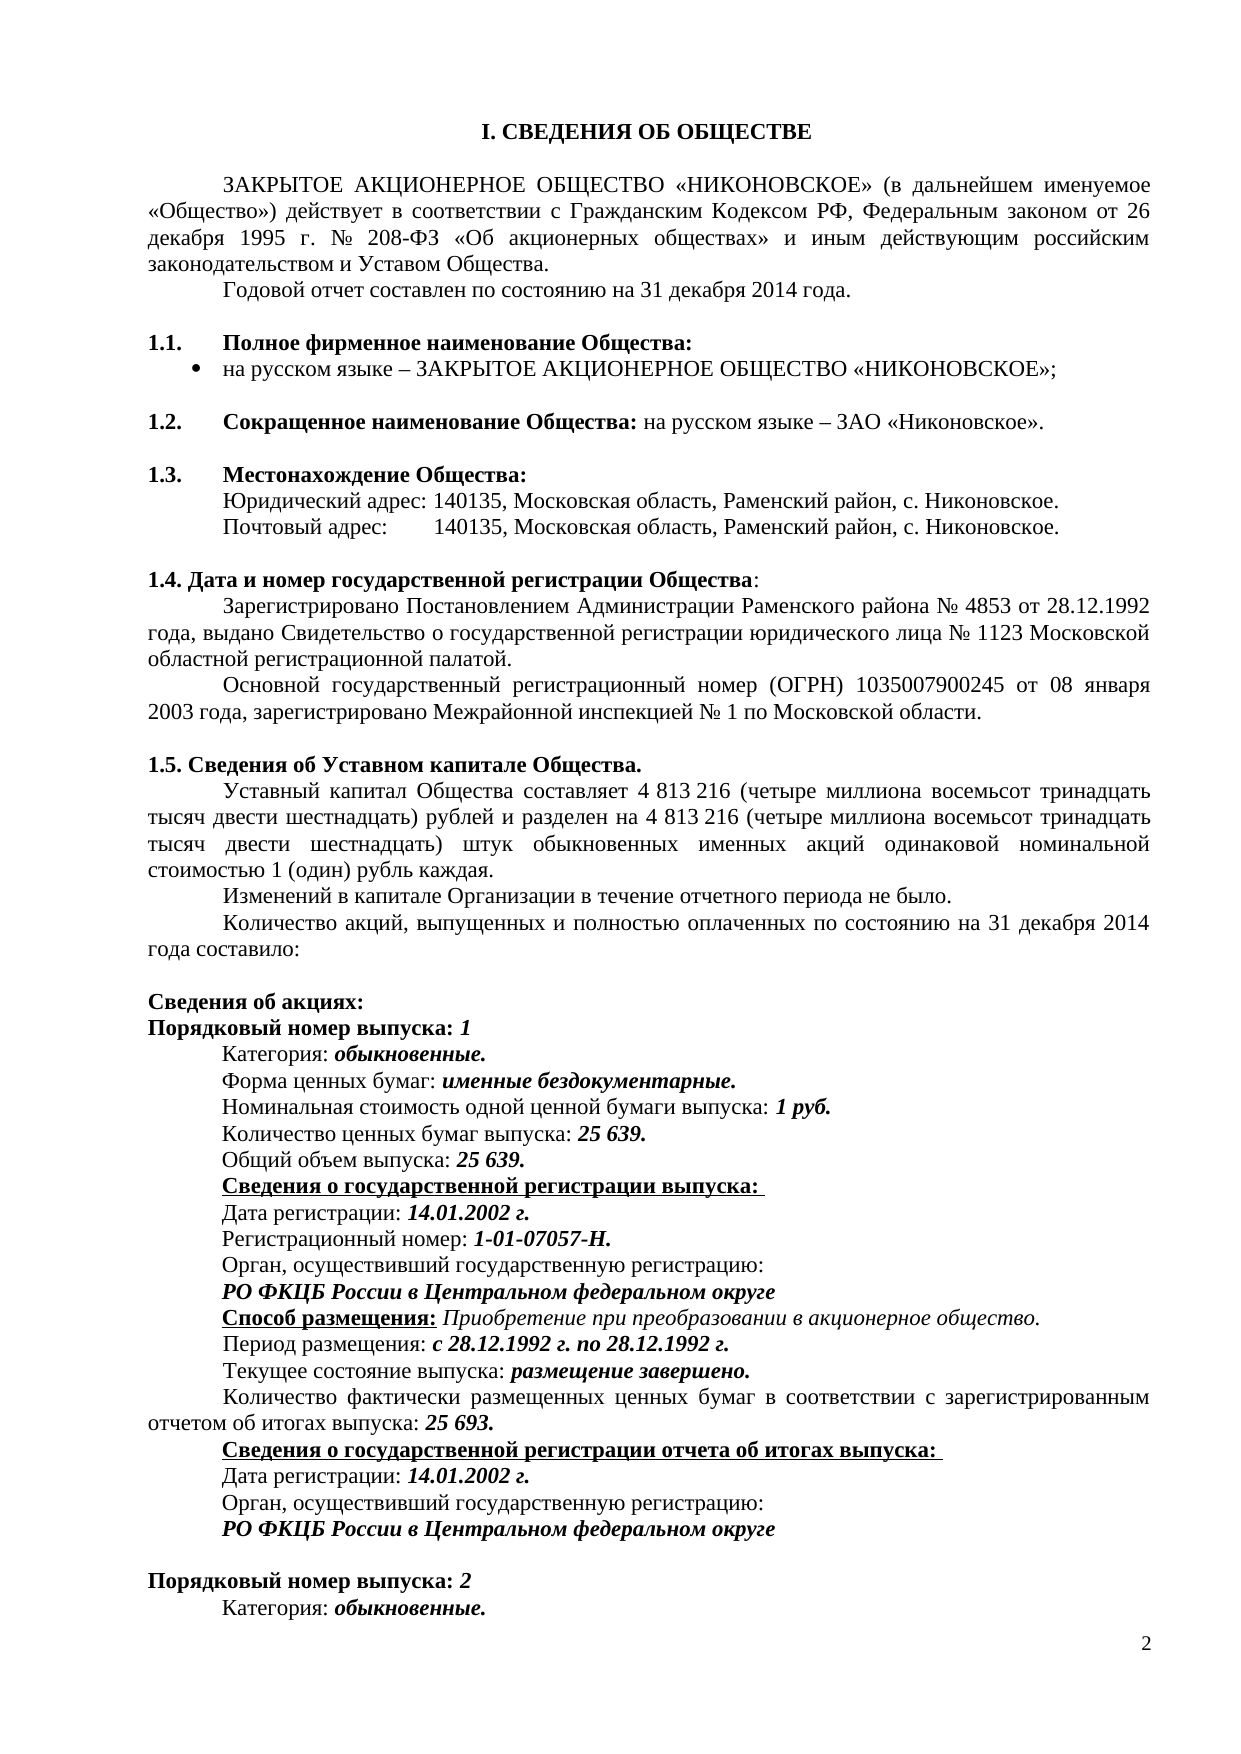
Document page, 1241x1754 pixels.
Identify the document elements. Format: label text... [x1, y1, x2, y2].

text 1.5. Сведения об Уставном капитале Общества. [148, 751, 1152, 777]
list Сокращенное наименование Общества: на русском языке – ЗАО «Никоновское». [148, 408, 1152, 434]
text Период размещения: c 28.12.1992 г. по 28.12.1992 г. [148, 1330, 1152, 1357]
text Форма ценных бумаг: именные бездокументарные. [222, 1067, 1152, 1093]
text Орган, осуществивший государственную регистрацию: [222, 1488, 1152, 1515]
text Сведения о государственной регистрации выпуска: [148, 1172, 1152, 1199]
text Порядковый номер выпуска: 2 [148, 1568, 1152, 1594]
text Порядковый номер выпуска: 1 [148, 1014, 1152, 1041]
list на русском языке – ЗАКРЫТОЕ АКЦИОНЕРНОЕ ОБЩЕСТВО «НИКОНОВСКОЕ»; [192, 355, 1152, 382]
text Почтовый адрес: 140135, Московская область, Раменский район, с. Никоновское. [148, 513, 1152, 540]
text Количество фактически размещенных ценных бумаг в соответствии с зарегистрированным отчетом об итогах выпуска: 25 693. [148, 1383, 1152, 1436]
text Сведения о государственной регистрации отчета об итогах выпуска: [148, 1436, 1152, 1462]
text 1.4. Дата и номер государственной регистрации Общества: [148, 566, 1152, 592]
text Орган, осуществивший государственную регистрацию: [222, 1251, 1152, 1278]
text Юридический адрес: 140135, Московская область, Раменский район, с. Никоновское. [148, 487, 1152, 513]
text Дата регистрации: 14.01.2002 г. [222, 1462, 1152, 1488]
text Основной государственный регистрационный номер (ОГРН) 1035007900245 от 08 января 2003 года, зарегистрировано Межрайонной инспекцией № 1 по Московской области. [148, 672, 1152, 724]
text РО ФКЦБ России в Центральном федеральном округе [222, 1515, 1152, 1541]
text РО ФКЦБ России в Центральном федеральном округе [222, 1278, 1152, 1304]
list Полное фирменное наименование Общества: [148, 329, 1152, 355]
text Количество ценных бумаг выпуска: 25 639. [222, 1119, 1152, 1146]
text I. СВЕДЕНИЯ ОБ ОБЩЕСТВЕ [242, 118, 1051, 144]
text Количество акций, выпущенных и полностью оплаченных по состоянию на 31 декабря 2014 года составило: [148, 909, 1152, 961]
list Местонахождение Общества: [148, 461, 1152, 487]
text Зарегистрировано Постановлением Администрации Раменского района № 4853 от 28.12.1992 года, выдано Свидетельство о государственной регистрации юридического лица № 1123 Московской областной регистрационной палатой. [148, 592, 1152, 672]
text Номинальная стоимость одной ценной бумаги выпуска: 1 руб. [222, 1093, 1152, 1119]
text Категория: обыкновенные. [222, 1041, 1152, 1067]
text Годовой отчет составлен по состоянию на 31 декабря 2014 года. [148, 276, 1152, 303]
text Изменений в капитале Организации в течение отчетного периода не было. [148, 882, 1152, 909]
text Общий объем выпуска: 25 639. [222, 1146, 1152, 1172]
text Сведения об акциях: [148, 988, 1152, 1014]
text ЗАКРЫТОЕ АКЦИОНЕРНОЕ ОБЩЕСТВО «НИКОНОВСКОЕ» (в дальнейшем именуемое «Общество») действует в соответствии с Гражданским Кодексом РФ, Федеральным законом от 26 декабря . № 208-ФЗ «Об акционерных обществах» и иным действующим российским законодательством и Уставом Общества. [148, 171, 1152, 276]
text Регистрационный номер: 1-01-07057-H. [222, 1225, 1152, 1251]
text Текущее состояние выпуска: размещение завершено. [148, 1357, 1152, 1383]
text Уставный капитал Общества составляет 4 813 216 (четыре миллиона восемьсот тринадцать тысяч двести шестнадцать) рублей и разделен на 4 813 216 (четыре миллиона восемьсот тринадцать тысяч двести шестнадцать) штук обыкновенных именных акций одинаковой номинальной стоимостью 1 (один) рубль каждая. [148, 777, 1152, 882]
text Способ размещения: Приобретение при преобразовании в акционерное общество. [148, 1304, 1152, 1330]
text Дата регистрации: 14.01.2002 г. [222, 1199, 1152, 1225]
text Категория: обыкновенные. [222, 1594, 1152, 1620]
